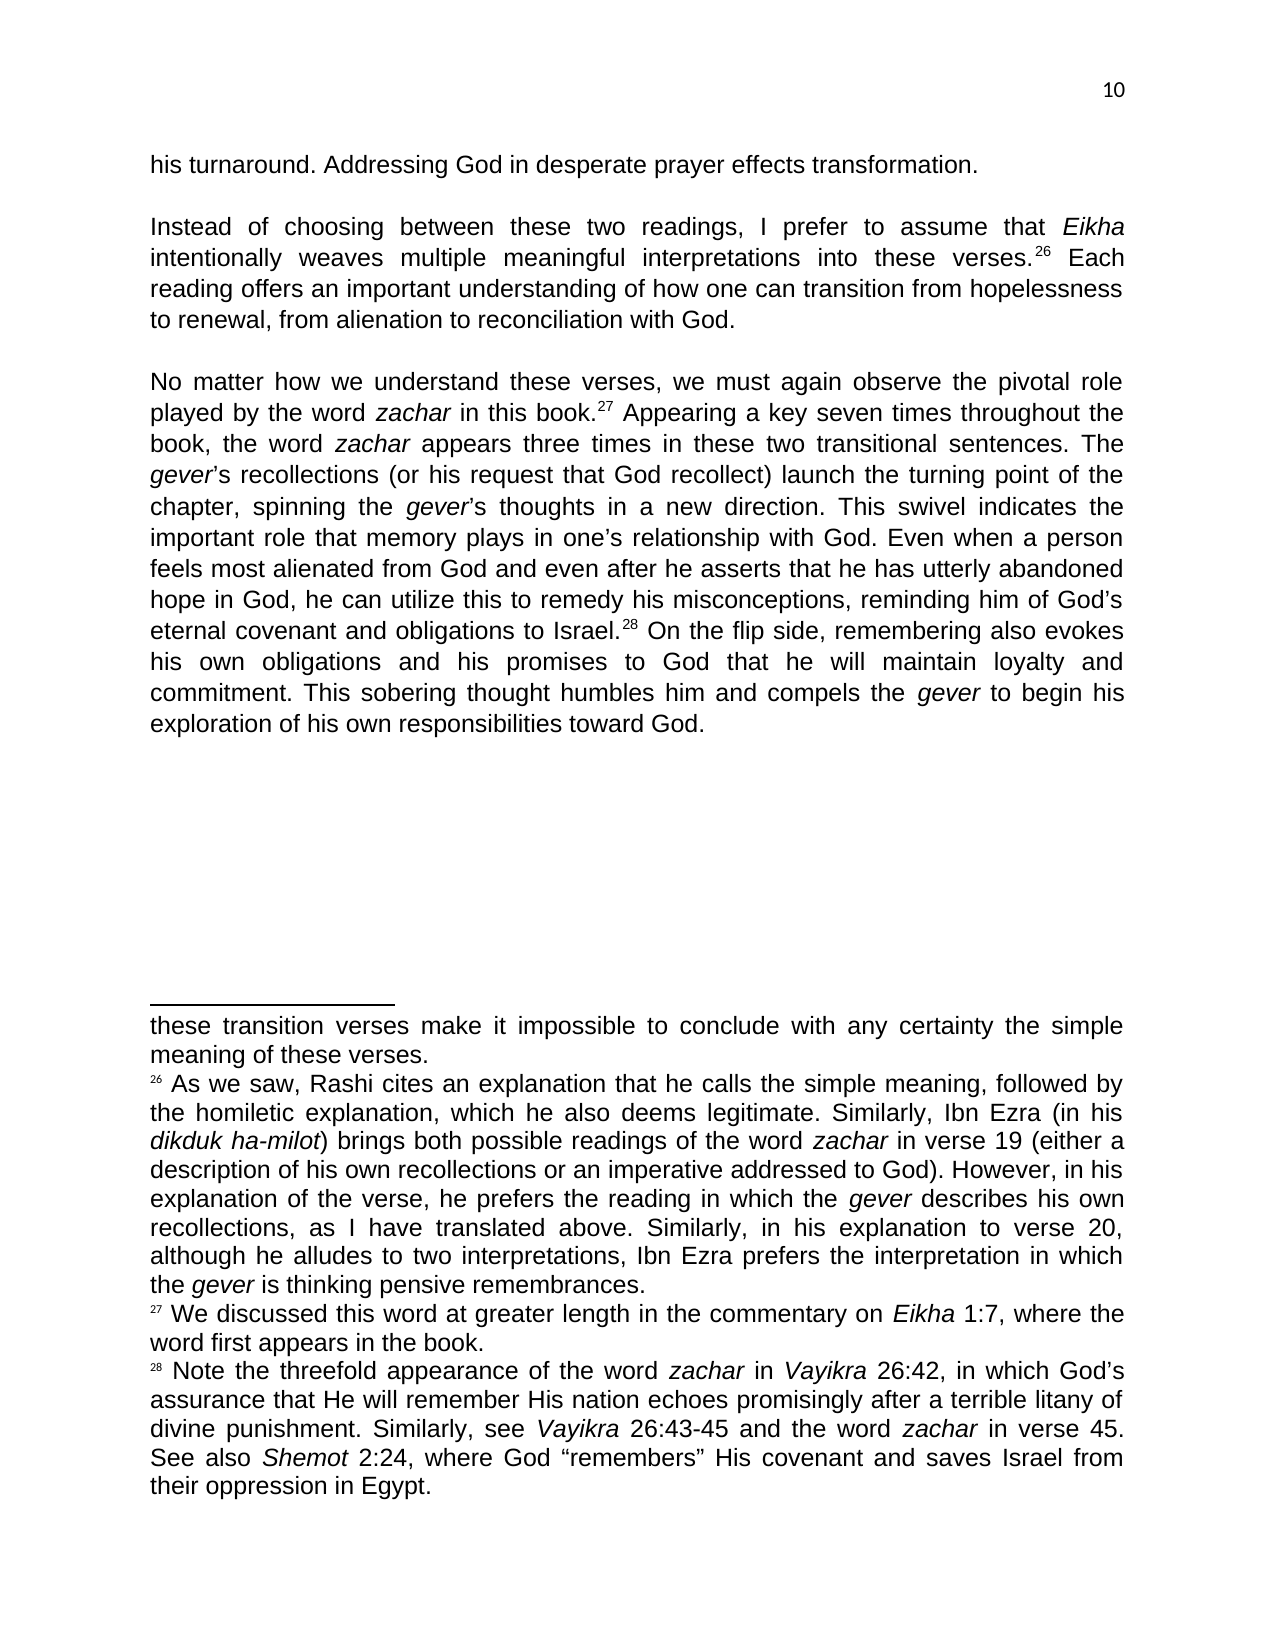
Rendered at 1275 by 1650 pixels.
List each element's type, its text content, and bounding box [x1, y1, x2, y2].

text Instead of choosing between these two readings, I prefer to assume that Eikha intentionally weaves multiple meaningful interpretations into these verses. Each reading offers an important understanding of how one can transition from hopelessness to renewal, from alienation to reconciliation with God. [150, 212, 1125, 334]
text No matter how we understand these verses, we must again observe the pivotal role played by the word zachar in this book. Appearing a key seven times throughout the book, the word zachar appears three times in these two transitional sentences. The gever’s recollections (or his request that God recollect) launch the turning point of the chapter, spinning the gever’s thoughts in a new direction. This swivel indicates the important role that memory plays in one’s relationship with God. Even when a person feels most alienated from God and even after he asserts that he has utterly abandoned hope in God, he can utilize this to remedy his misconceptions, reminding him of God’s eternal covenant and obligations to Israel. On the flip side, remembering also evokes his own obligations and his promises to God that he will maintain loyalty and commitment. This sobering thought humbles him and compels the gever to begin his exploration of his own responsibilities toward God. [150, 367, 1125, 737]
